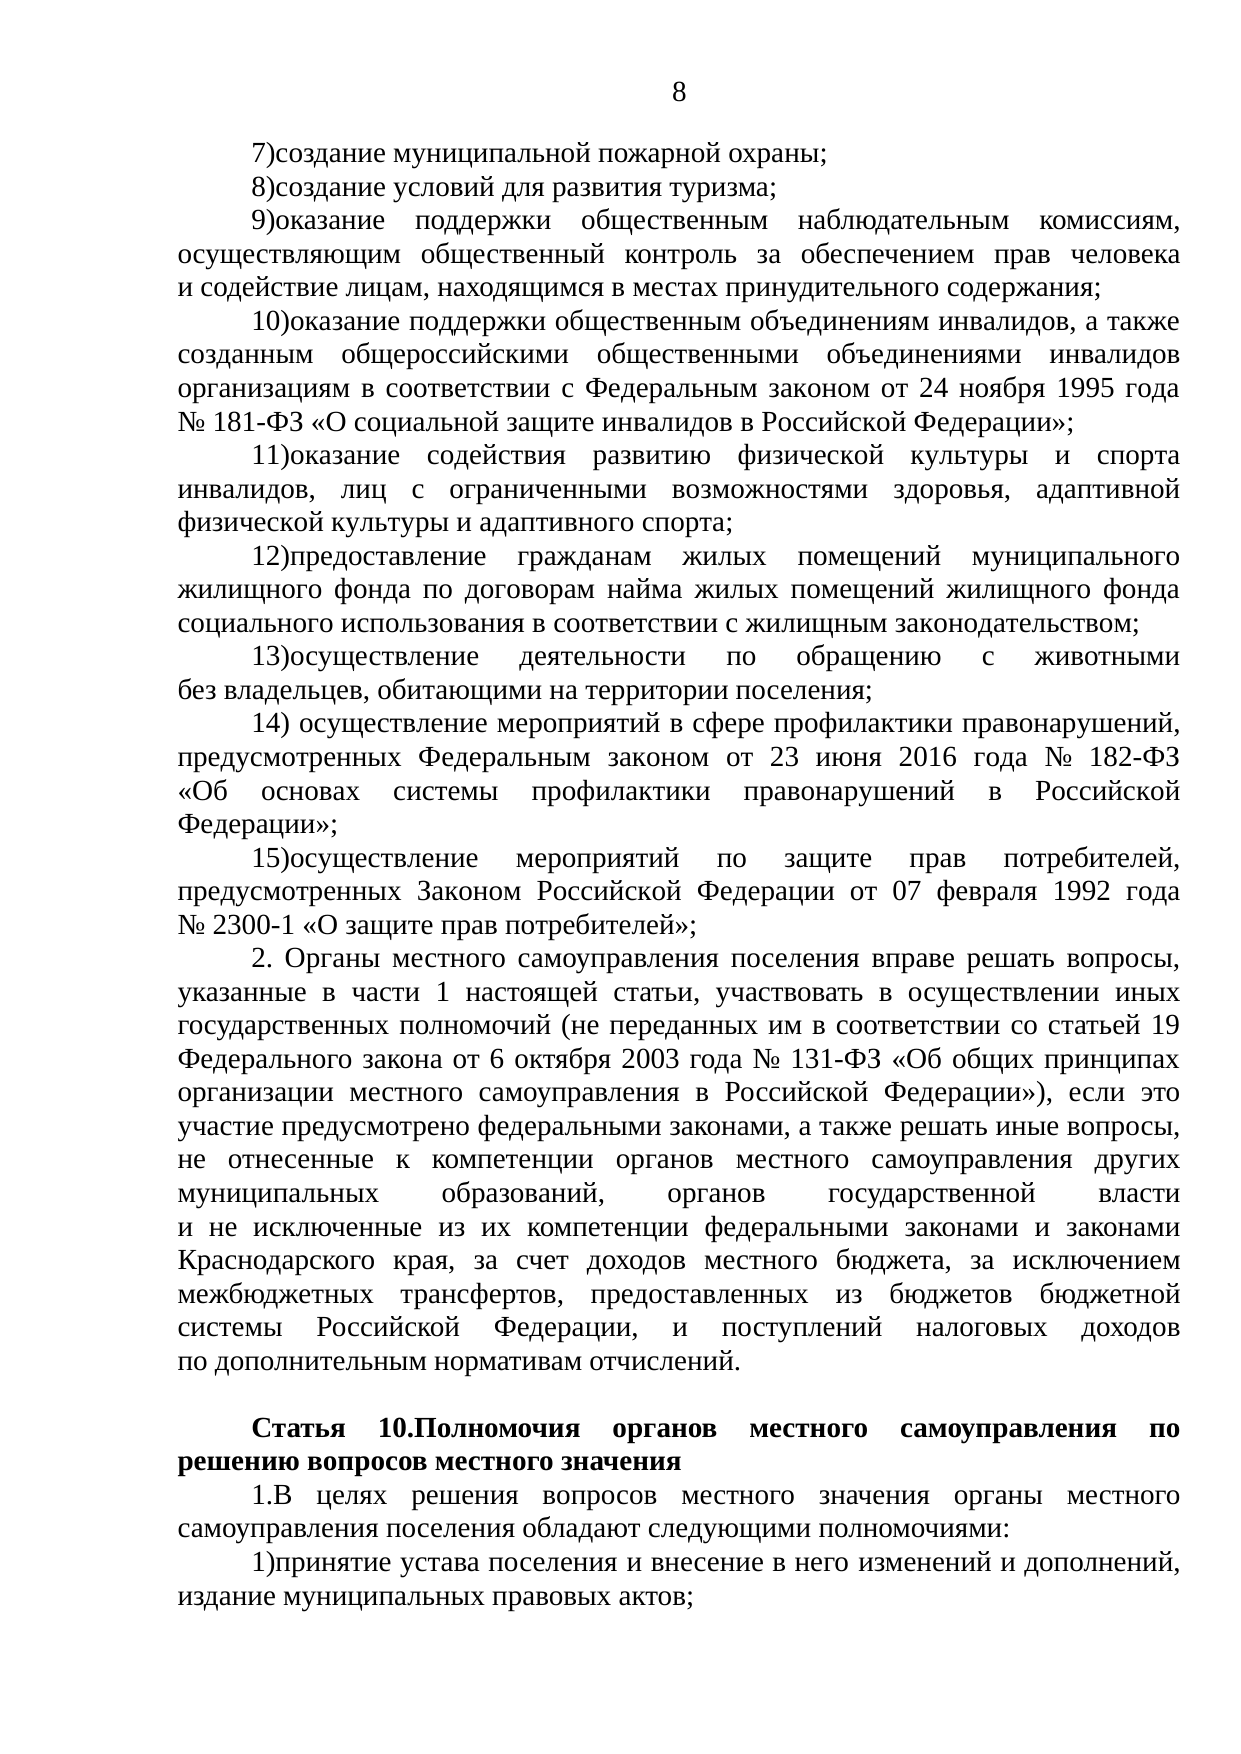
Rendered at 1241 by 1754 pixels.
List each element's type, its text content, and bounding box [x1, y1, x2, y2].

text 13)осуществление деятельности по обращению с животными без владельцев, обитающими на территории поселения; [177, 638, 1181, 706]
text 1.В целях решения вопросов местного значения органы местного самоуправления поселения обладают следующими полномочиями: [177, 1477, 1181, 1544]
text 11)оказание содействия развитию физической культуры и спорта инвалидов, лиц с ограниченными возможностями здоровья, адаптивной физической культуры и адаптивного спорта; [177, 437, 1181, 538]
text 14) осуществление мероприятий в сфере профилактики правонарушений, предусмотренных Федеральным законом от 23 июня 2016 года № 182-ФЗ «Об основах системы профилактики правонарушений в Российской Федерации»; [177, 706, 1181, 840]
text 2. Органы местного самоуправления поселения вправе решать вопросы, указанные в части 1 настоящей статьи, участвовать в осуществлении иных государственных полномочий (не переданных им в соответствии со статьей 19 Федерального закона от 6 октября 2003 года № 131-ФЗ «Об общих принципах организации местного самоуправления в Российской Федерации»), если это участие предусмотрено федеральными законами, а также решать иные вопросы, не отнесенные к компетенции органов местного самоуправления других муниципальных образований, органов государственной власти и не исключенные из их компетенции федеральными законами и законами Краснодарского края, за счет доходов местного бюджета, за исключением межбюджетных трансфертов, предоставленных из бюджетов бюджетной системы Российской Федерации, и поступлений налоговых доходов по дополнительным нормативам отчислений. [177, 940, 1181, 1376]
text 12)предоставление гражданам жилых помещений муниципального жилищного фонда по договорам найма жилых помещений жилищного фонда социального использования в соответствии с жилищным законодательством; [177, 538, 1181, 638]
text 15)осуществление мероприятий по защите прав потребителей, предусмотренных Законом Российской Федерации от 07 февраля 1992 года № 2300-1 «О защите прав потребителей»; [177, 840, 1181, 940]
text 1)принятие устава поселения и внесение в него изменений и дополнений, издание муниципальных правовых актов; [177, 1544, 1181, 1611]
text 9)оказание поддержки общественным наблюдательным комиссиям, осуществляющим общественный контроль за обеспечением прав человека и содействие лицам, находящимся в местах принудительного содержания; [177, 202, 1181, 303]
text 7)создание муниципальной пожарной охраны; [177, 135, 1181, 169]
text 10)оказание поддержки общественным объединениям инвалидов, а также созданным общероссийскими общественными объединениями инвалидов организациям в соответствии с Федеральным законом от 24 ноября 1995 года № 181-ФЗ «О социальной защите инвалидов в Российской Федерации»; [177, 303, 1181, 437]
text 8)создание условий для развития туризма; [177, 169, 1181, 202]
text Статья 10.Полномочия органов местного самоуправления по решению вопросов местного значения [177, 1410, 1181, 1477]
